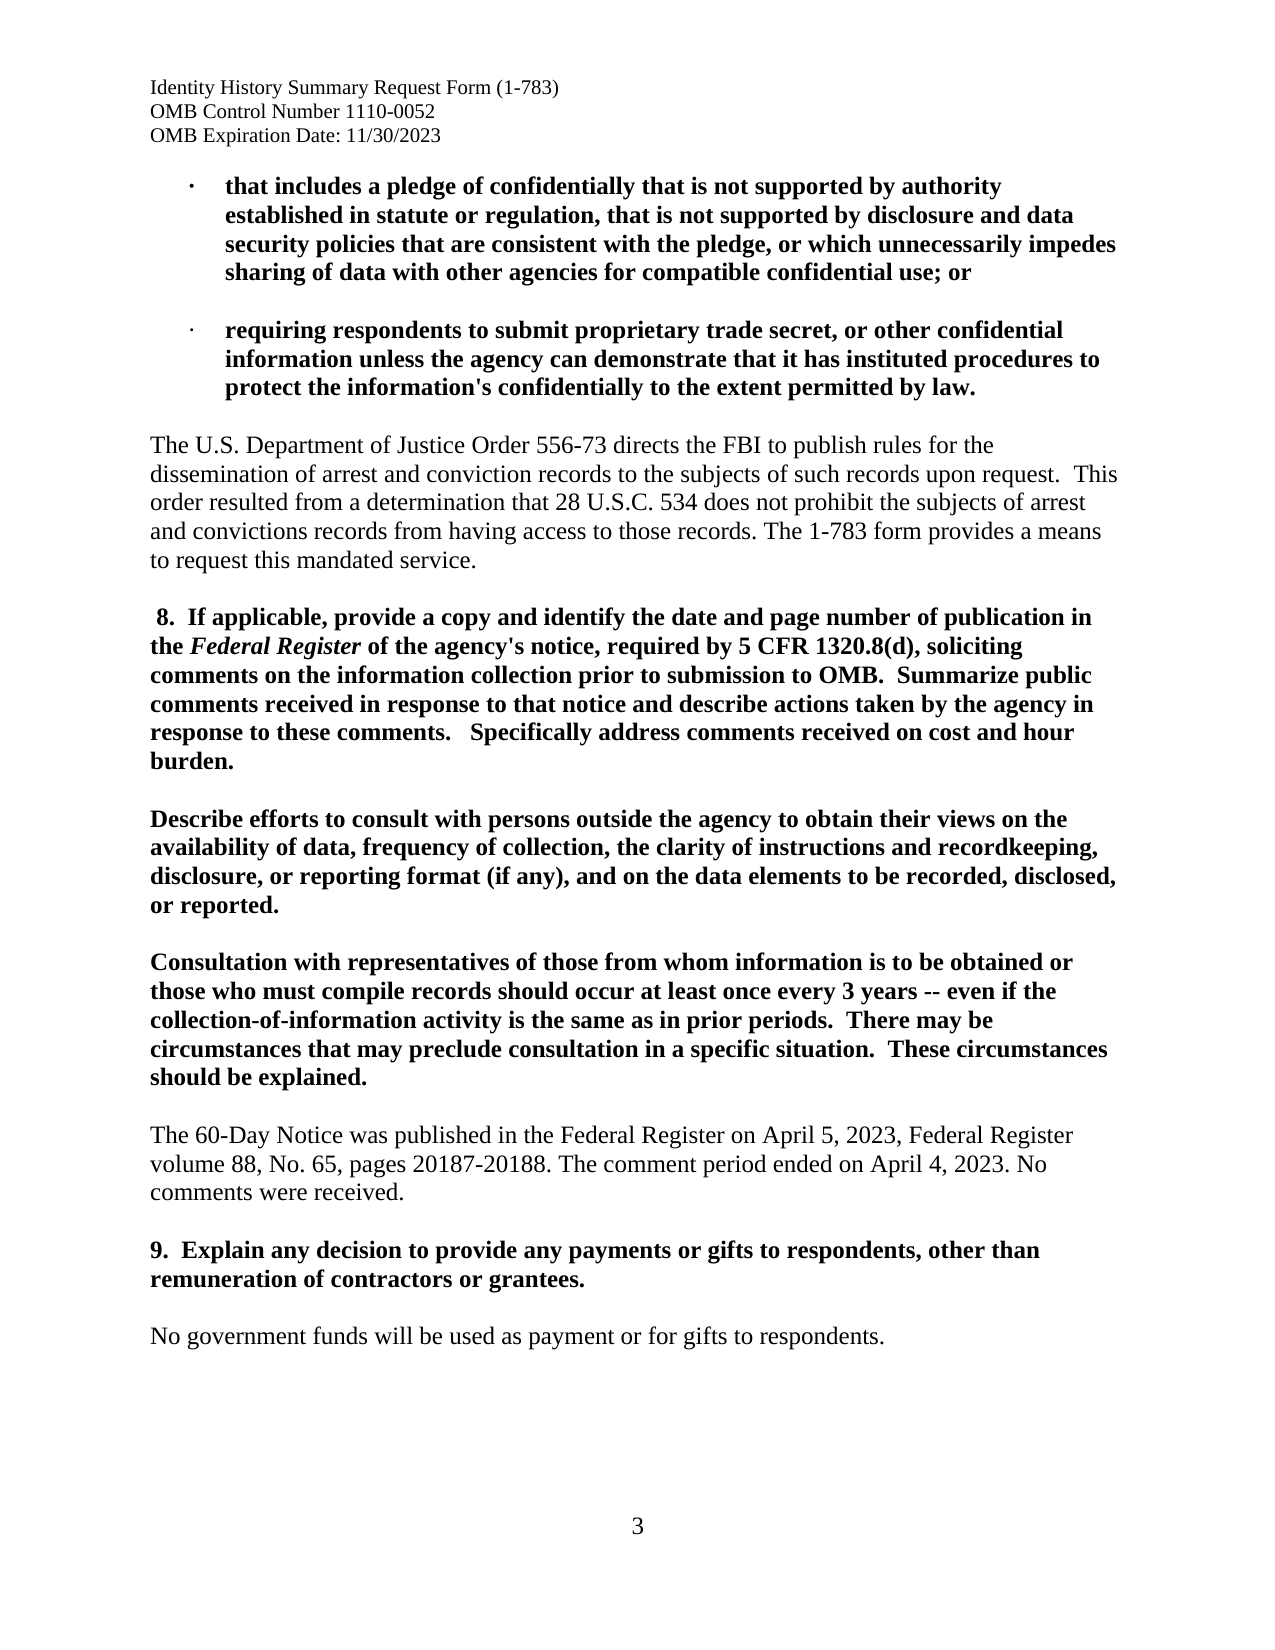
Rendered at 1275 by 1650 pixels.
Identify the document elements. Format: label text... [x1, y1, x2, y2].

list requiring respondents to submit proprietary trade secret, or other confidential information unless the agency can demonstrate that it has instituted procedures to protect the information's confidentially to the extent permitted by law. [187, 315, 1125, 401]
text Describe efforts to consult with persons outside the agency to obtain their views on the availability of data, frequency of collection, the clarity of instructions and recordkeeping, disclosure, or reporting format (if any), and on the data elements to be recorded, disclosed, or reported. [150, 804, 1125, 919]
text No government funds will be used as payment or for gifts to respondents. [150, 1321, 1125, 1350]
text 9. Explain any decision to provide any payments or gifts to respondents, other than remuneration of contractors or grantees. [150, 1235, 1125, 1292]
text 8. If applicable, provide a copy and identify the date and page number of publication in the Federal Register of the agency's notice, required by 5 CFR 1320.8(d), soliciting comments on the information collection prior to submission to OMB. Summarize public comments received in response to that notice and describe actions taken by the agency in response to these comments. Specifically address comments received on cost and hour burden. [150, 602, 1125, 775]
text Consultation with representatives of those from whom information is to be obtained or those who must compile records should occur at least once every 3 years -- even if the collection-of-information activity is the same as in prior periods. There may be circumstances that may preclude consultation in a specific situation. These circumstances should be explained. [150, 947, 1125, 1091]
text The 60-Day Notice was published in the Federal Register on April 5, 2023, Federal Register volume 88, No. 65, pages 20187-20188. The comment period ended on April 4, 2023. No comments were received. [150, 1120, 1125, 1206]
text The U.S. Department of Justice Order 556-73 directs the FBI to publish rules for the dissemination of arrest and conviction records to the subjects of such records upon request. This order resulted from a determination that 28 U.S.C. 534 does not prohibit the subjects of arrest and convictions records from having access to those records. The 1-783 form provides a means to request this mandated service. [150, 430, 1125, 574]
list that includes a pledge of confidentially that is not supported by authority established in statute or regulation, that is not supported by disclosure and data security policies that are consistent with the pledge, or which unnecessarily impedes sharing of data with other agencies for compatible confidential use; or [187, 171, 1125, 286]
